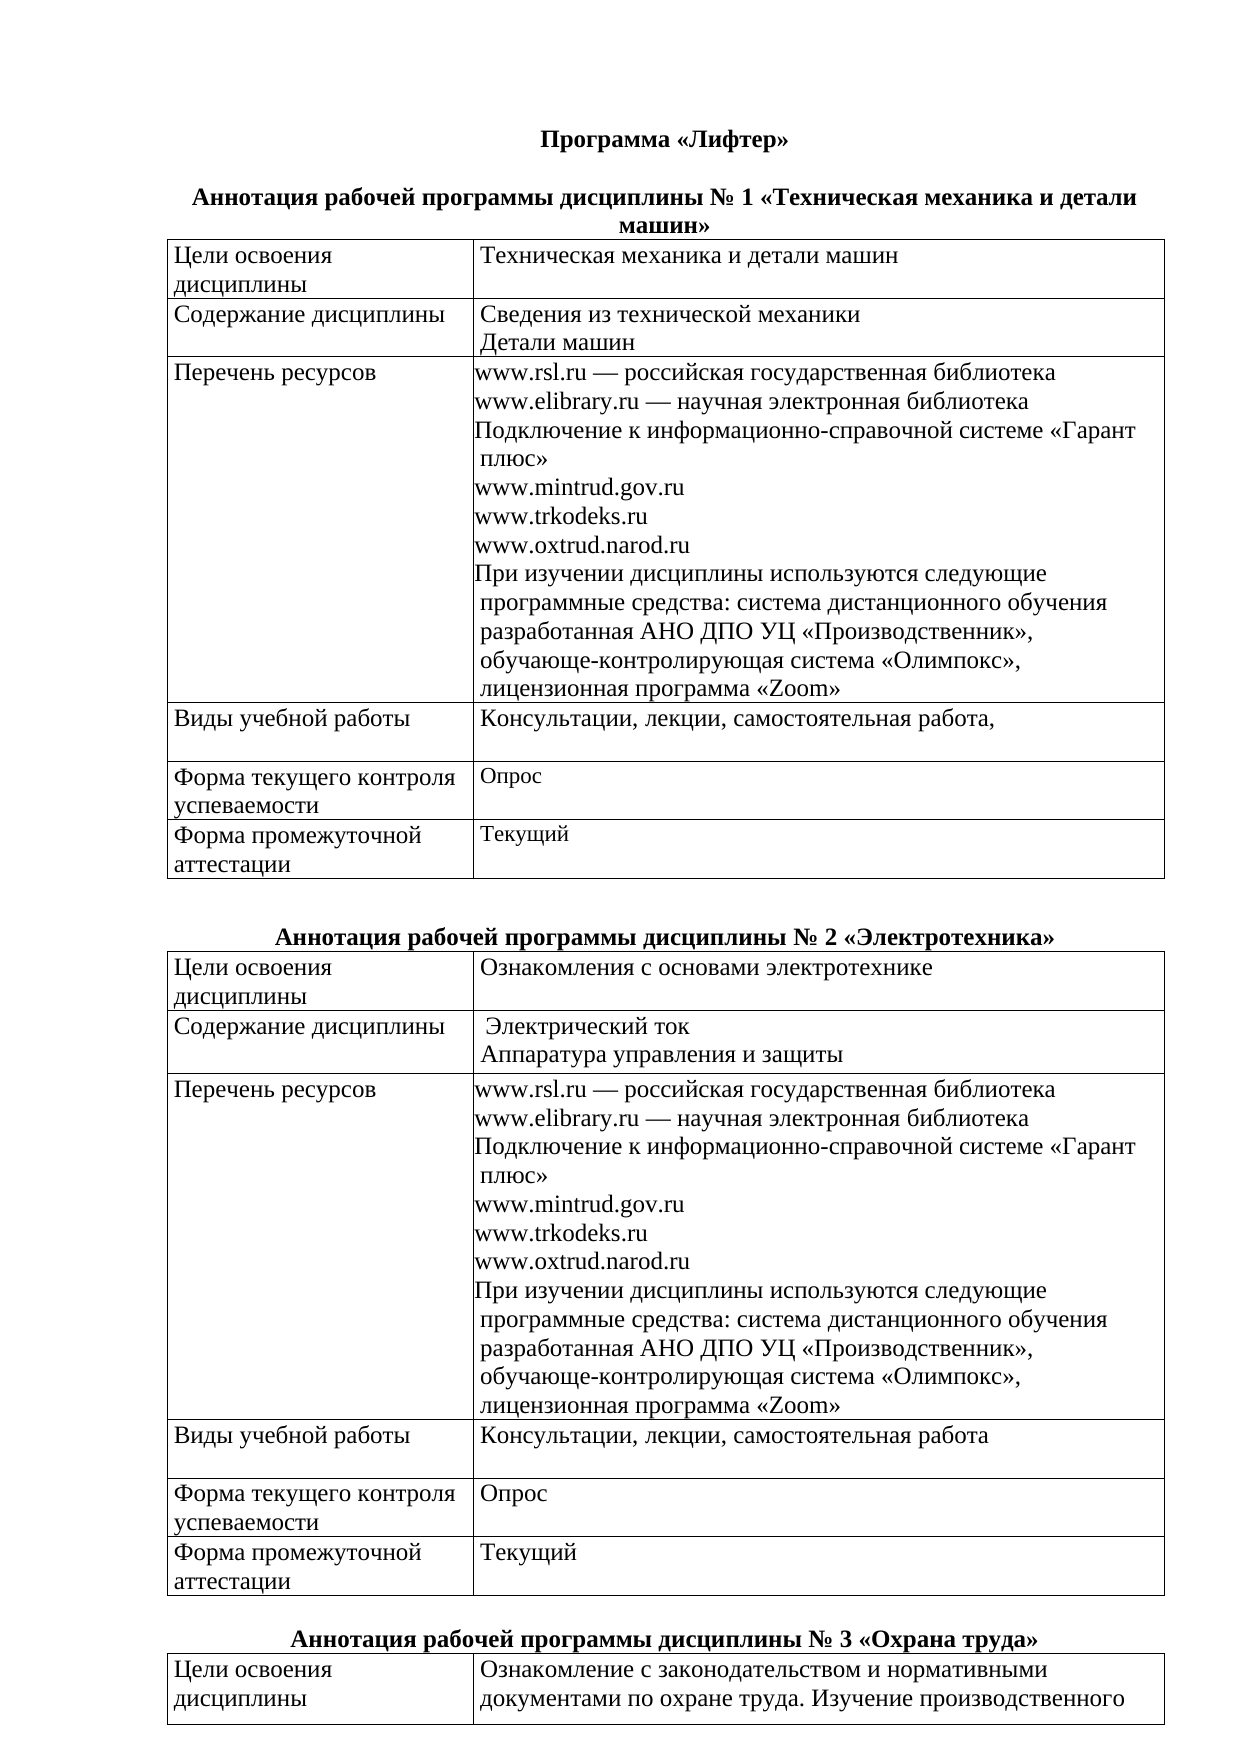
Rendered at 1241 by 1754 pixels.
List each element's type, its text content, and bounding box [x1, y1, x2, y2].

table_header Техническая механика и детали машин [474, 240, 1164, 298]
table_cell Форма текущего контроля успеваемости [168, 762, 473, 819]
table_cell Консультации, лекции, самостоятельная работа [474, 1420, 1164, 1477]
table_cell Форма промежуточной аттестации [168, 820, 473, 878]
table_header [474, 1654, 1164, 1724]
table_header Цели освоения дисциплины [168, 952, 473, 1010]
text Программа «Лифтер» [177, 124, 1152, 153]
table_cell Опрос [474, 762, 1164, 819]
table_cell Виды учебной работы [168, 703, 473, 761]
table_cell Форма текущего контроля успеваемости [168, 1479, 473, 1536]
table_cell Текущий [474, 820, 1164, 878]
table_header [168, 1654, 473, 1724]
table_cell Сведения из технической механики Детали машин [474, 299, 1164, 356]
text Аннотация рабочей программы дисциплины № 2 «Электротехника» [177, 922, 1152, 951]
table_cell Перечень ресурсов [168, 357, 473, 702]
table_cell Электрический ток Аппаратура управления и защиты [474, 1011, 1164, 1073]
text Аннотация рабочей программы дисциплины № 1 «Техническая механика и детали машин» [177, 182, 1152, 239]
table_cell Перечень ресурсов [168, 1074, 473, 1419]
table_cell Содержание дисциплины [168, 1011, 473, 1073]
table_cell Консультации, лекции, самостоятельная работа, [474, 703, 1164, 761]
table_header Ознакомления с основами электротехнике [474, 952, 1164, 1010]
table_cell Текущий [474, 1537, 1164, 1594]
table_cell Опрос [474, 1479, 1164, 1536]
text Аннотация рабочей программы дисциплины № 3 «Охрана труда» [177, 1624, 1152, 1653]
table_header Цели освоения дисциплины [168, 240, 473, 298]
table_cell Виды учебной работы [168, 1420, 473, 1477]
table_cell Форма промежуточной аттестации [168, 1537, 473, 1594]
table_cell Содержание дисциплины [168, 299, 473, 356]
